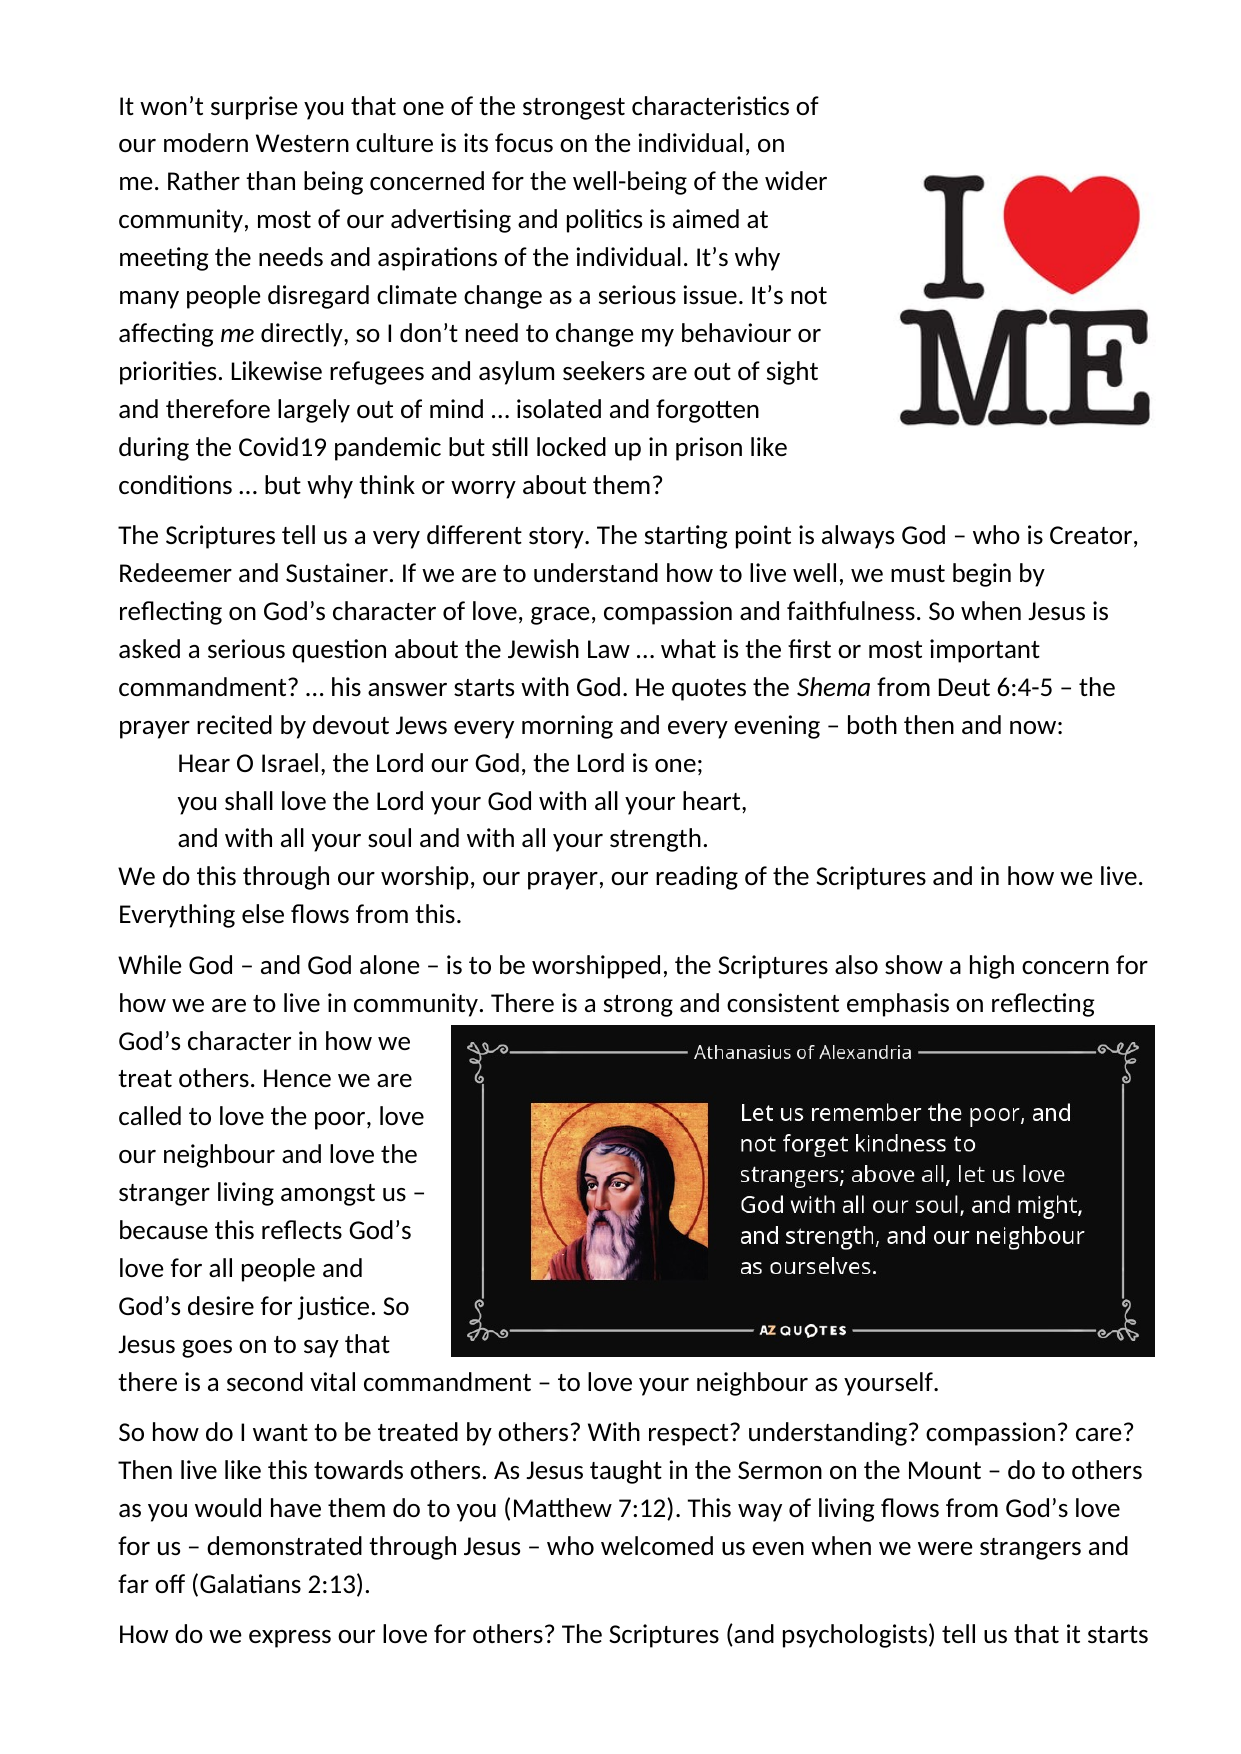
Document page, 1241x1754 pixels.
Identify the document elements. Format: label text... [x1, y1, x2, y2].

text The Scriptures tell us a very different story. The starting point is always God – who is Creator, Redeemer and Sustainer. If we are to understand how to live well, we must begin by reflecting on God’s character of love, grace, compassion and faithfulness. So when Jesus is asked a serious question about the Jewish Law … what is the first or most important commandment? … his answer starts with God. He quotes the Shema from Deut 6:4-5 – the prayer recited by devout Jews every morning and every evening – both then and now: [118, 518, 1152, 741]
text We do this through our worship, our prayer, our reading of the Scriptures and in how we live. Everything else flows from this. [118, 859, 1152, 930]
picture [848, 120, 1210, 482]
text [118, 1617, 1152, 1650]
picture [451, 1025, 1155, 1357]
text Hear O Israel, the Lord our God, the Lord is one; you shall love the Lord your God with all your heart, and with all your soul and with all your strength. [177, 746, 1152, 854]
text So how do I want to be treated by others? With respect? understanding? compassion? care? Then live like this towards others. As Jesus taught in the Sermon on the Mount – do to others as you would have them do to you (Matthew 7:12). This way of living flows from God’s love for us – demonstrated through Jesus – who welcomed us even when we were strangers and far off (Galatians 2:13). [118, 1415, 1152, 1600]
